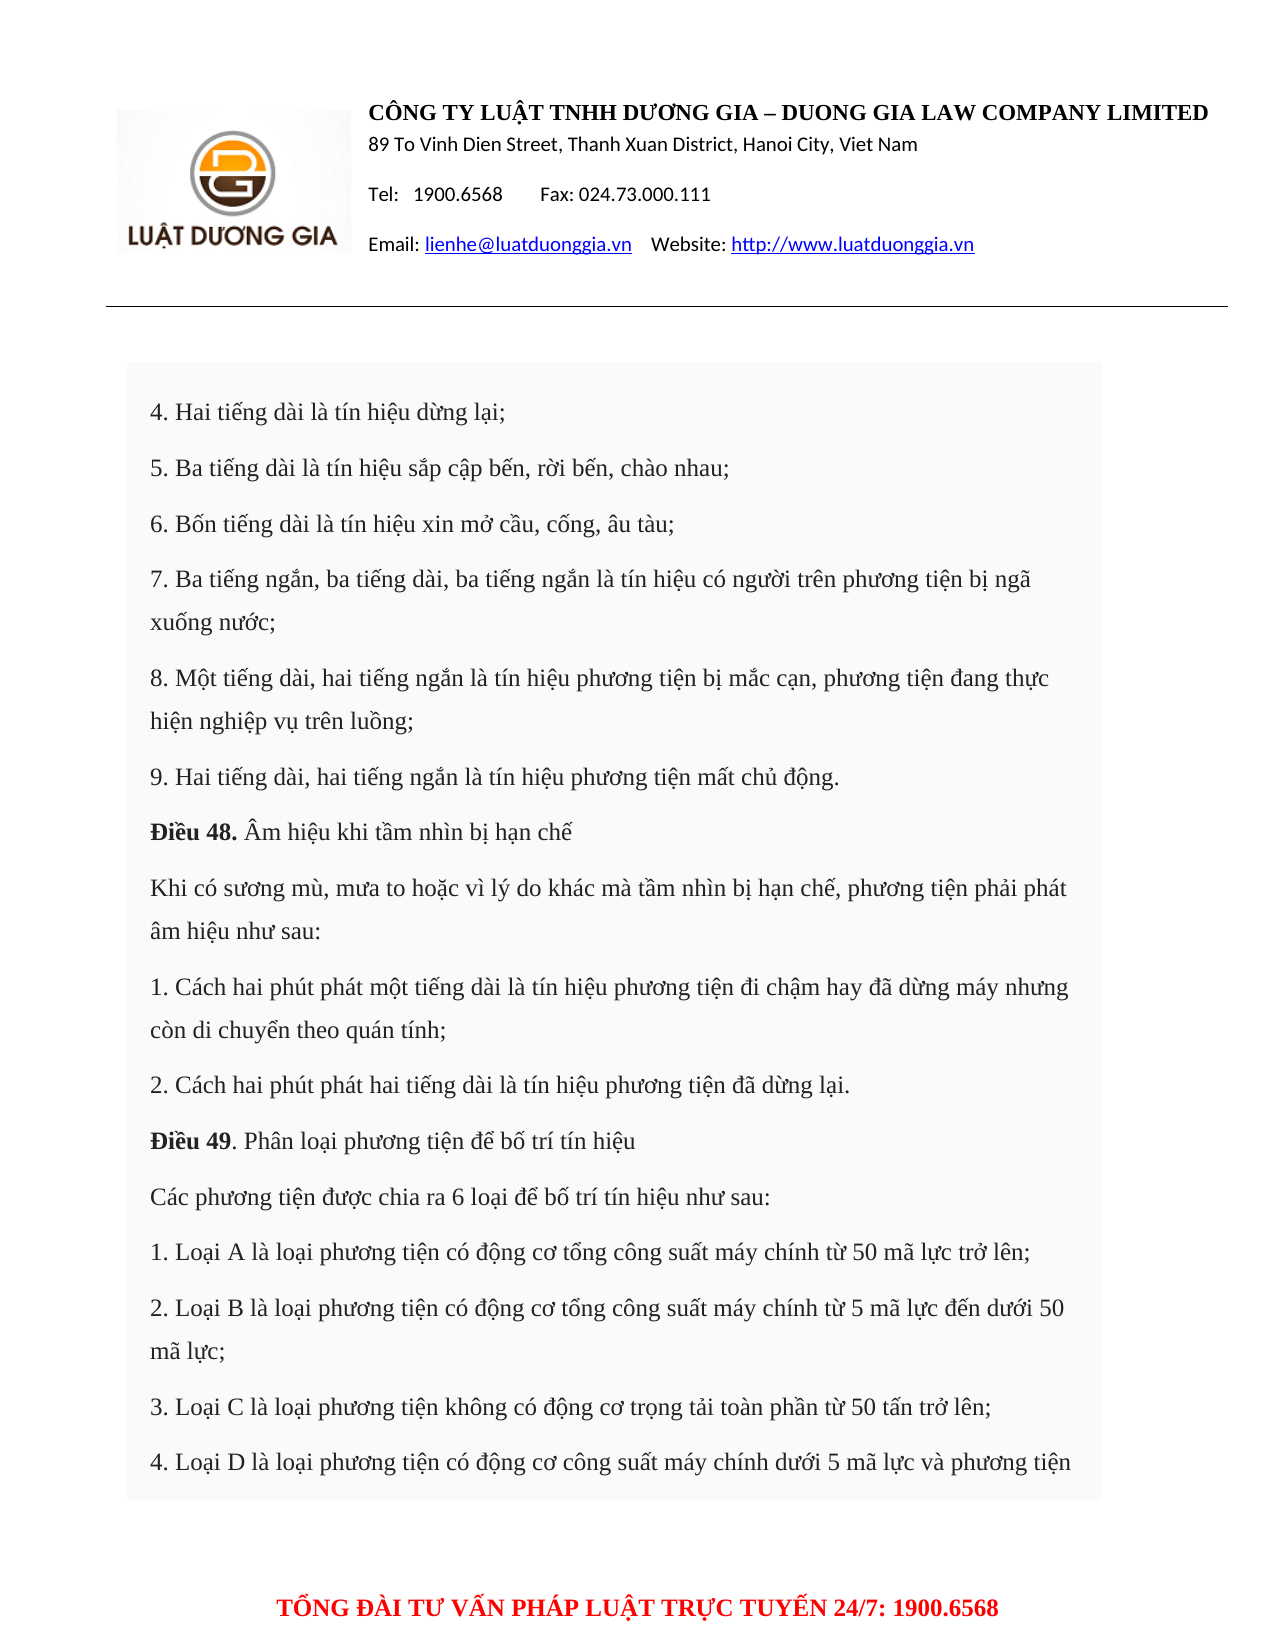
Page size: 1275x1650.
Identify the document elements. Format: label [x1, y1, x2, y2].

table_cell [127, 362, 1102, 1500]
picture [116, 110, 352, 253]
